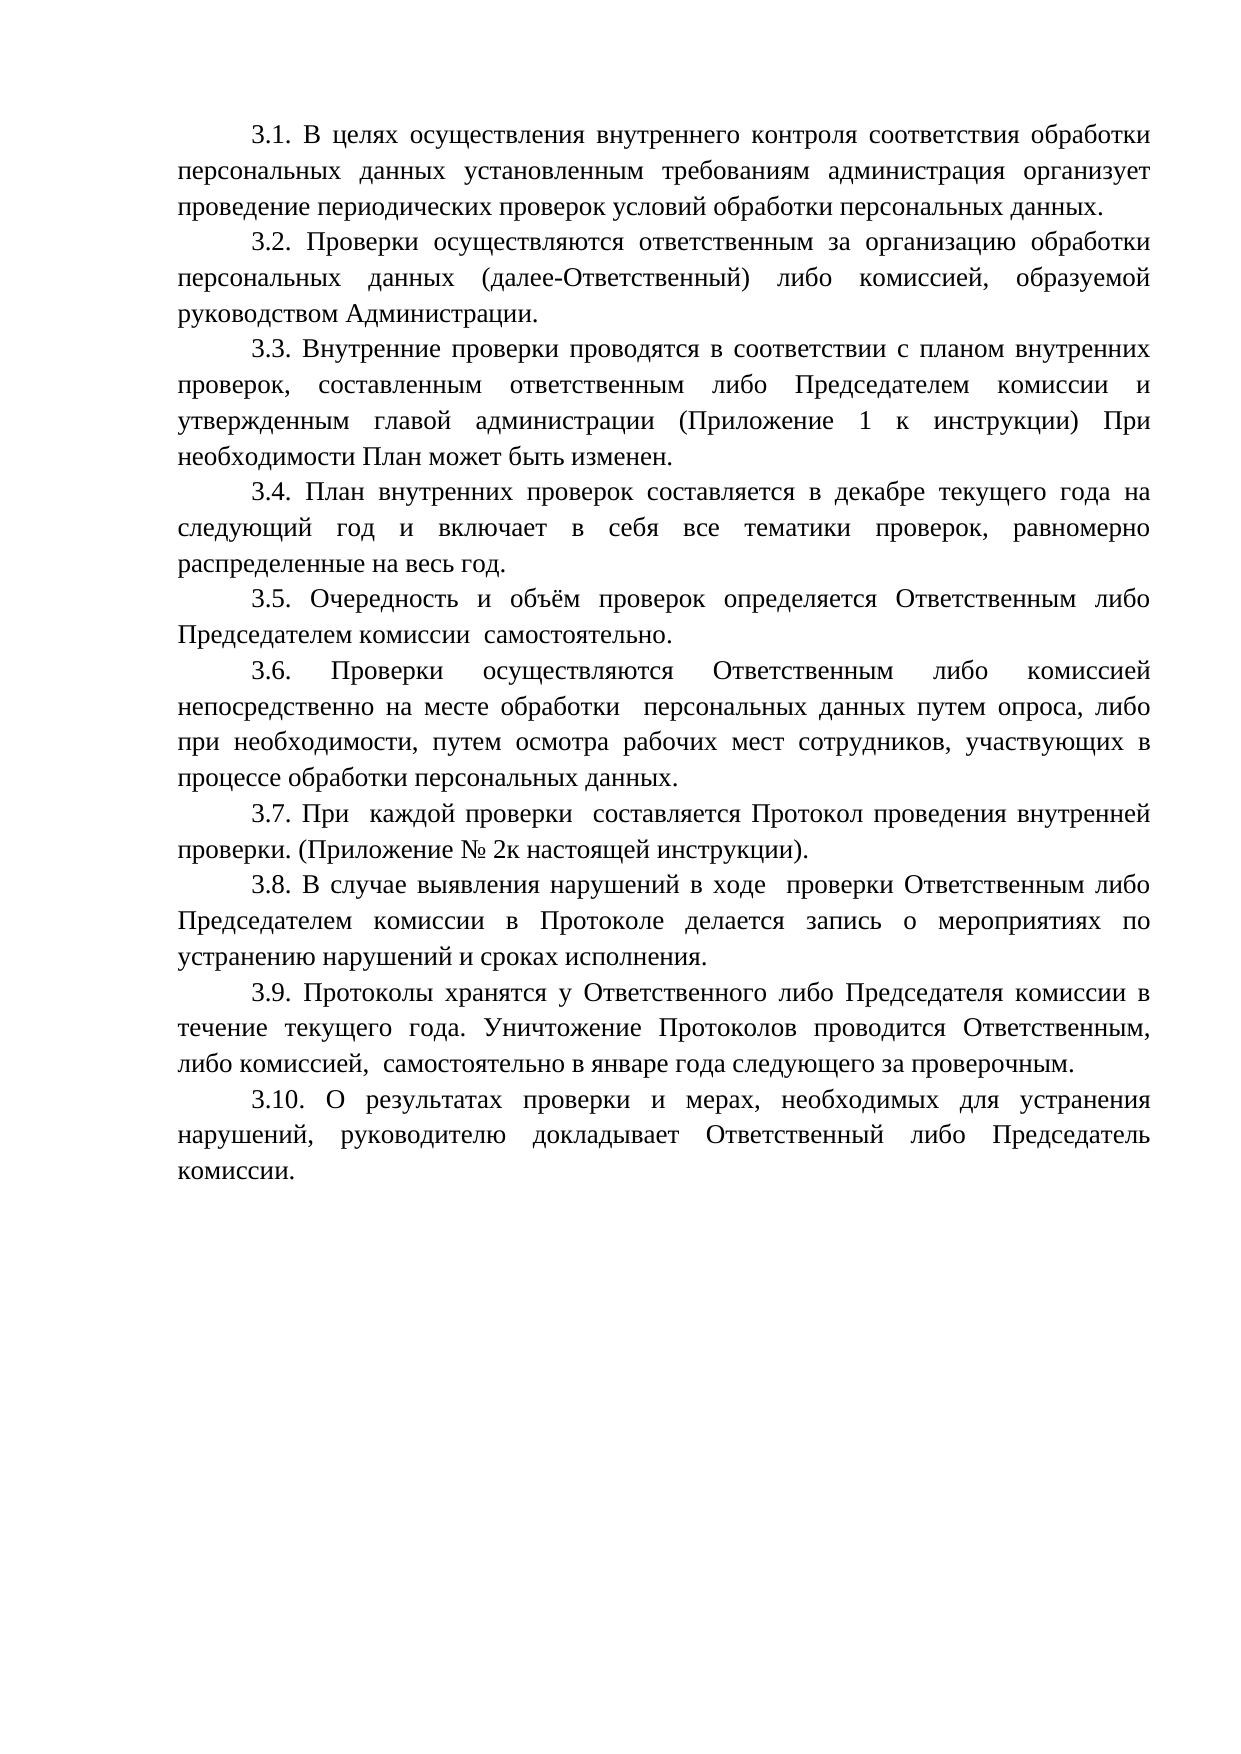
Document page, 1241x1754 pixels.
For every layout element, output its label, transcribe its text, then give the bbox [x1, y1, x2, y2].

list 3.1. В целях осуществления внутреннего контроля соответствия обработки персональных данных установленным требованиям администрация организует проведение периодических проверок условий обработки персональных данных. [177, 118, 1152, 221]
list 3.6. Проверки осуществляются Ответственным либо комиссией непосредственно на месте обработки персональных данных путем опроса, либо при необходимости, путем осмотра рабочих мест сотрудников, участвующих в процессе обработки персональных данных. [177, 654, 1152, 792]
list 3.7. При каждой проверки составляется Протокол проведения внутренней проверки. (Приложение № 2к настоящей инструкции). [177, 797, 1152, 864]
list 3.3. Внутренние проверки проводятся в соответствии с планом внутренних проверок, составленным ответственным либо Председателем комиссии и утвержденным главой администрации (Приложение 1 к инструкции) При необходимости План может быть изменен. [177, 332, 1152, 471]
list 3.5. Очередность и объём проверок определяется Ответственным либо Председателем комиссии самостоятельно. [177, 583, 1152, 649]
list 3.9. Протоколы хранятся у Ответственного либо Председателя комиссии в течение текущего года. Уничтожение Протоколов проводится Ответственным, либо комиссией, самостоятельно в январе года следующего за проверочным. [177, 976, 1152, 1078]
list 3.2. Проверки осуществляются ответственным за организацию обработки персональных данных (далее-Ответственный) либо комиссией, образуемой руководством Администрации. [177, 225, 1152, 328]
list 3.8. В случае выявления нарушений в ходе проверки Ответственным либо Председателем комиссии в Протоколе делается запись о мероприятиях по устранению нарушений и сроках исполнения. [177, 868, 1152, 971]
list 3.10. О результатах проверки и мерах, необходимых для устранения нарушений, руководителю докладывает Ответственный либо Председатель комиссии. [177, 1083, 1152, 1185]
list 3.4. План внутренних проверок составляется в декабре текущего года на следующий год и включает в себя все тематики проверок, равномерно распределенные на весь год. [177, 475, 1152, 578]
